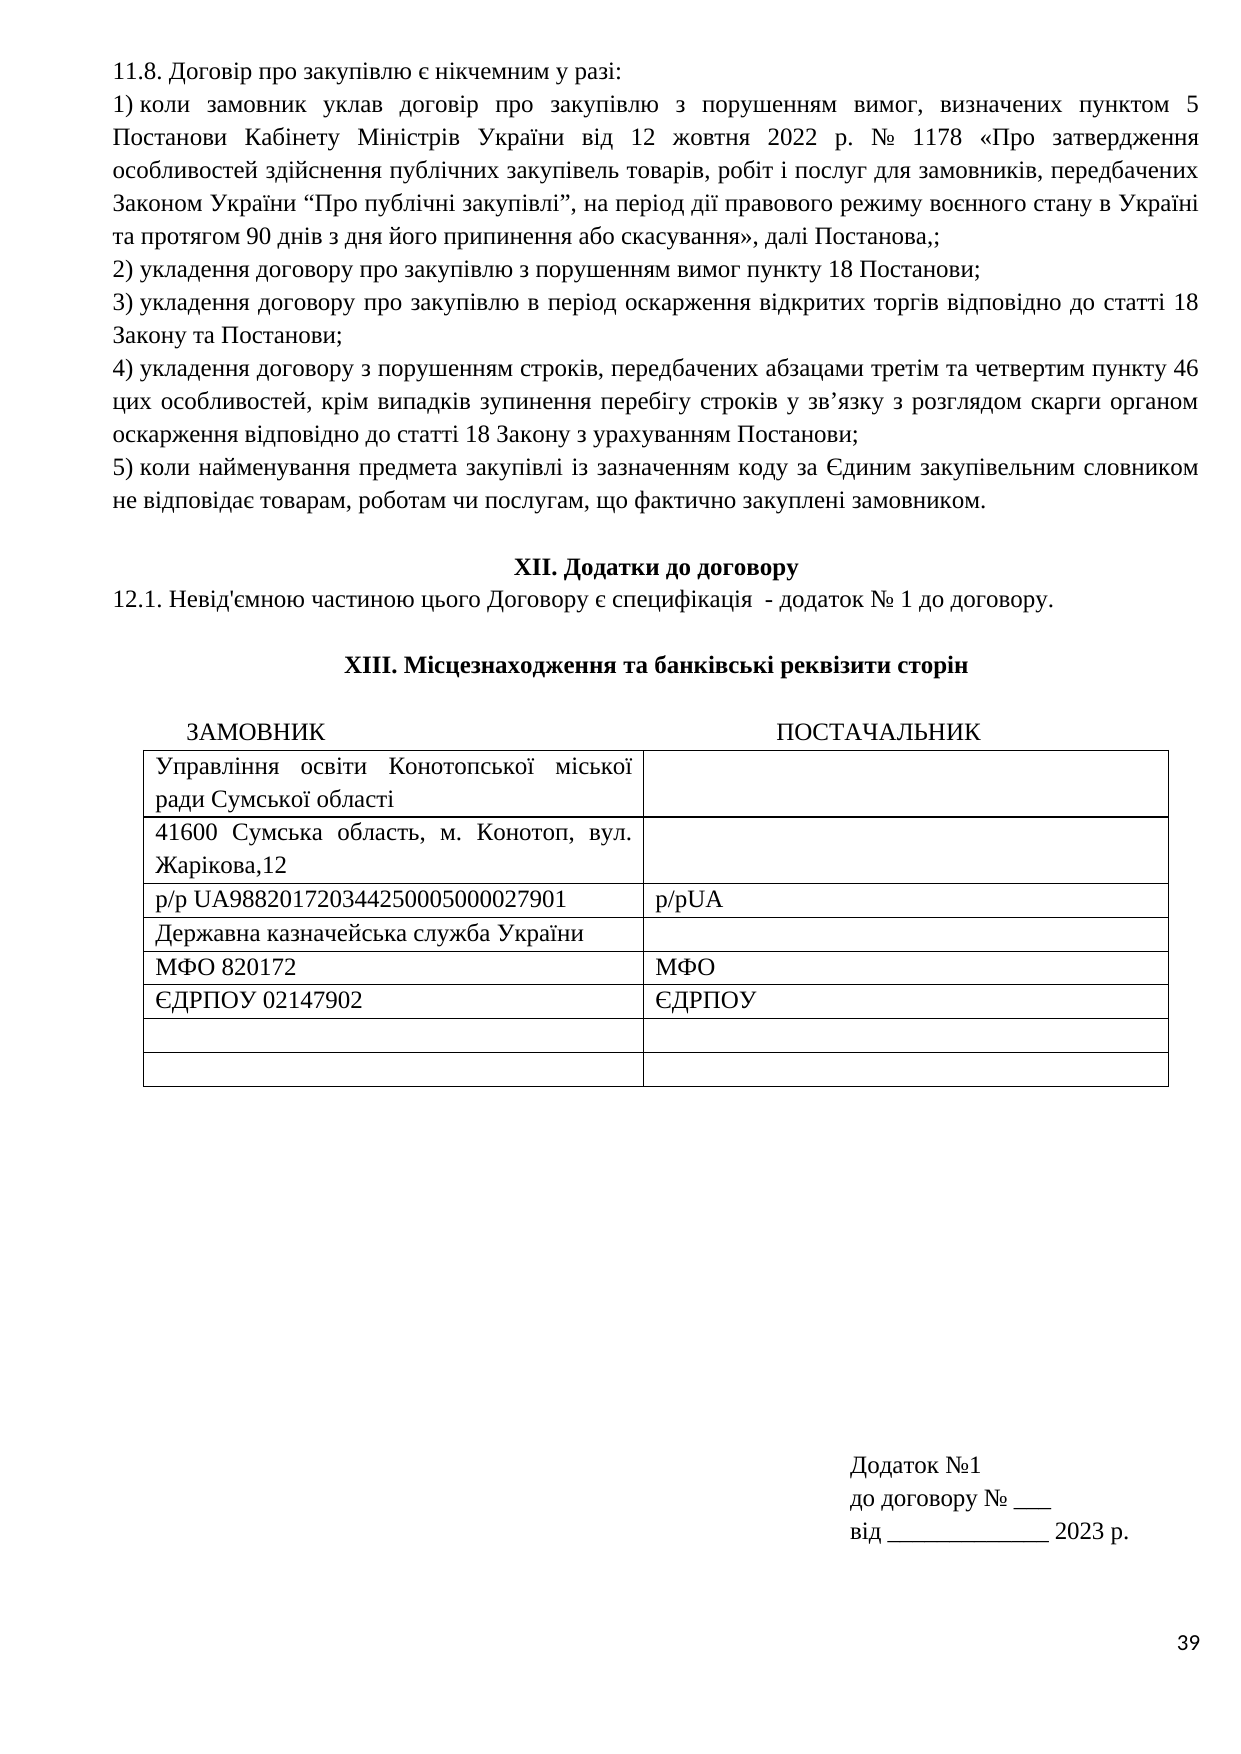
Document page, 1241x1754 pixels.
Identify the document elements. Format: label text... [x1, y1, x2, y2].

table_header [644, 751, 1168, 816]
table_cell 41600 Сумська область, м. Конотоп, вул. Жарікова,12 [144, 818, 643, 883]
table_cell [644, 918, 1168, 951]
text 5) коли найменування предмета закупівлі із зазначенням коду за Єдиним закупівельним словником не відповідає товарам, роботам чи послугам, що фактично закуплені замовником. [112, 452, 1200, 514]
table_cell МФО [644, 952, 1168, 984]
table_cell р/р UA988201720344250005000027901 [144, 884, 643, 917]
text 4) укладення договору з порушенням строків, передбачених абзацами третім та четвертим пункту 46 цих особливостей, крім випадків зупинення перебігу строків у зв’язку з розглядом скарги органом оскарження відповідно до статті 18 Закону з урахуванням Постанови; [112, 353, 1200, 448]
table_cell [144, 1053, 643, 1086]
text XII. Додатки до договору [112, 552, 1200, 580]
table_cell ЄДРПОУ [644, 985, 1168, 1018]
text 3) укладення договору про закупівлю в період оскарження відкритих торгів відповідно до статті 18 Закону та Постанови; [112, 287, 1200, 349]
text XIII. Місцезнаходження та банківські реквізити сторін [112, 651, 1200, 679]
table_cell [644, 1053, 1168, 1086]
table_cell [644, 1019, 1168, 1052]
table_cell [144, 1019, 643, 1052]
text до договору № ___ [112, 1483, 1200, 1512]
table_header Управління освіти Конотопської міської ради Сумської області [144, 751, 643, 816]
text Додаток №1 [112, 1450, 1200, 1479]
table_cell р/рUA [644, 884, 1168, 917]
text 1) коли замовник уклав договір про закупівлю з порушенням вимог, визначених пунктом 5 Постанови Кабінету Міністрів України від 12 жовтня 2022 р. № 1178 «Про затвердження особливостей здійснення публічних закупівель товарів, робіт і послуг для замовників, передбачених Законом України “Про публічні закупівлі”, на період дії правового режиму воєнного стану в Україні та протягом 90 днів з дня його припинення або скасування», далі Постанова,; [112, 89, 1200, 250]
text 11.8. Договір про закупівлю є нікчемним у разі: [112, 56, 1200, 85]
table_cell [644, 818, 1168, 883]
text ЗАМОВНИК ПОСТАЧАЛЬНИК [112, 717, 1200, 745]
table_cell Державна казначейська служба України [144, 918, 643, 951]
table_cell ЄДРПОУ 02147902 [144, 985, 643, 1018]
text 12.1. Невід'ємною частиною цього Договору є специфікація - додаток № 1 до договору. [112, 584, 1200, 613]
text від _____________ 2023 р. [112, 1516, 1200, 1545]
table_cell МФО 820172 [144, 952, 643, 984]
text 2) укладення договору про закупівлю з порушенням вимог пункту 18 Постанови; [112, 254, 1200, 283]
